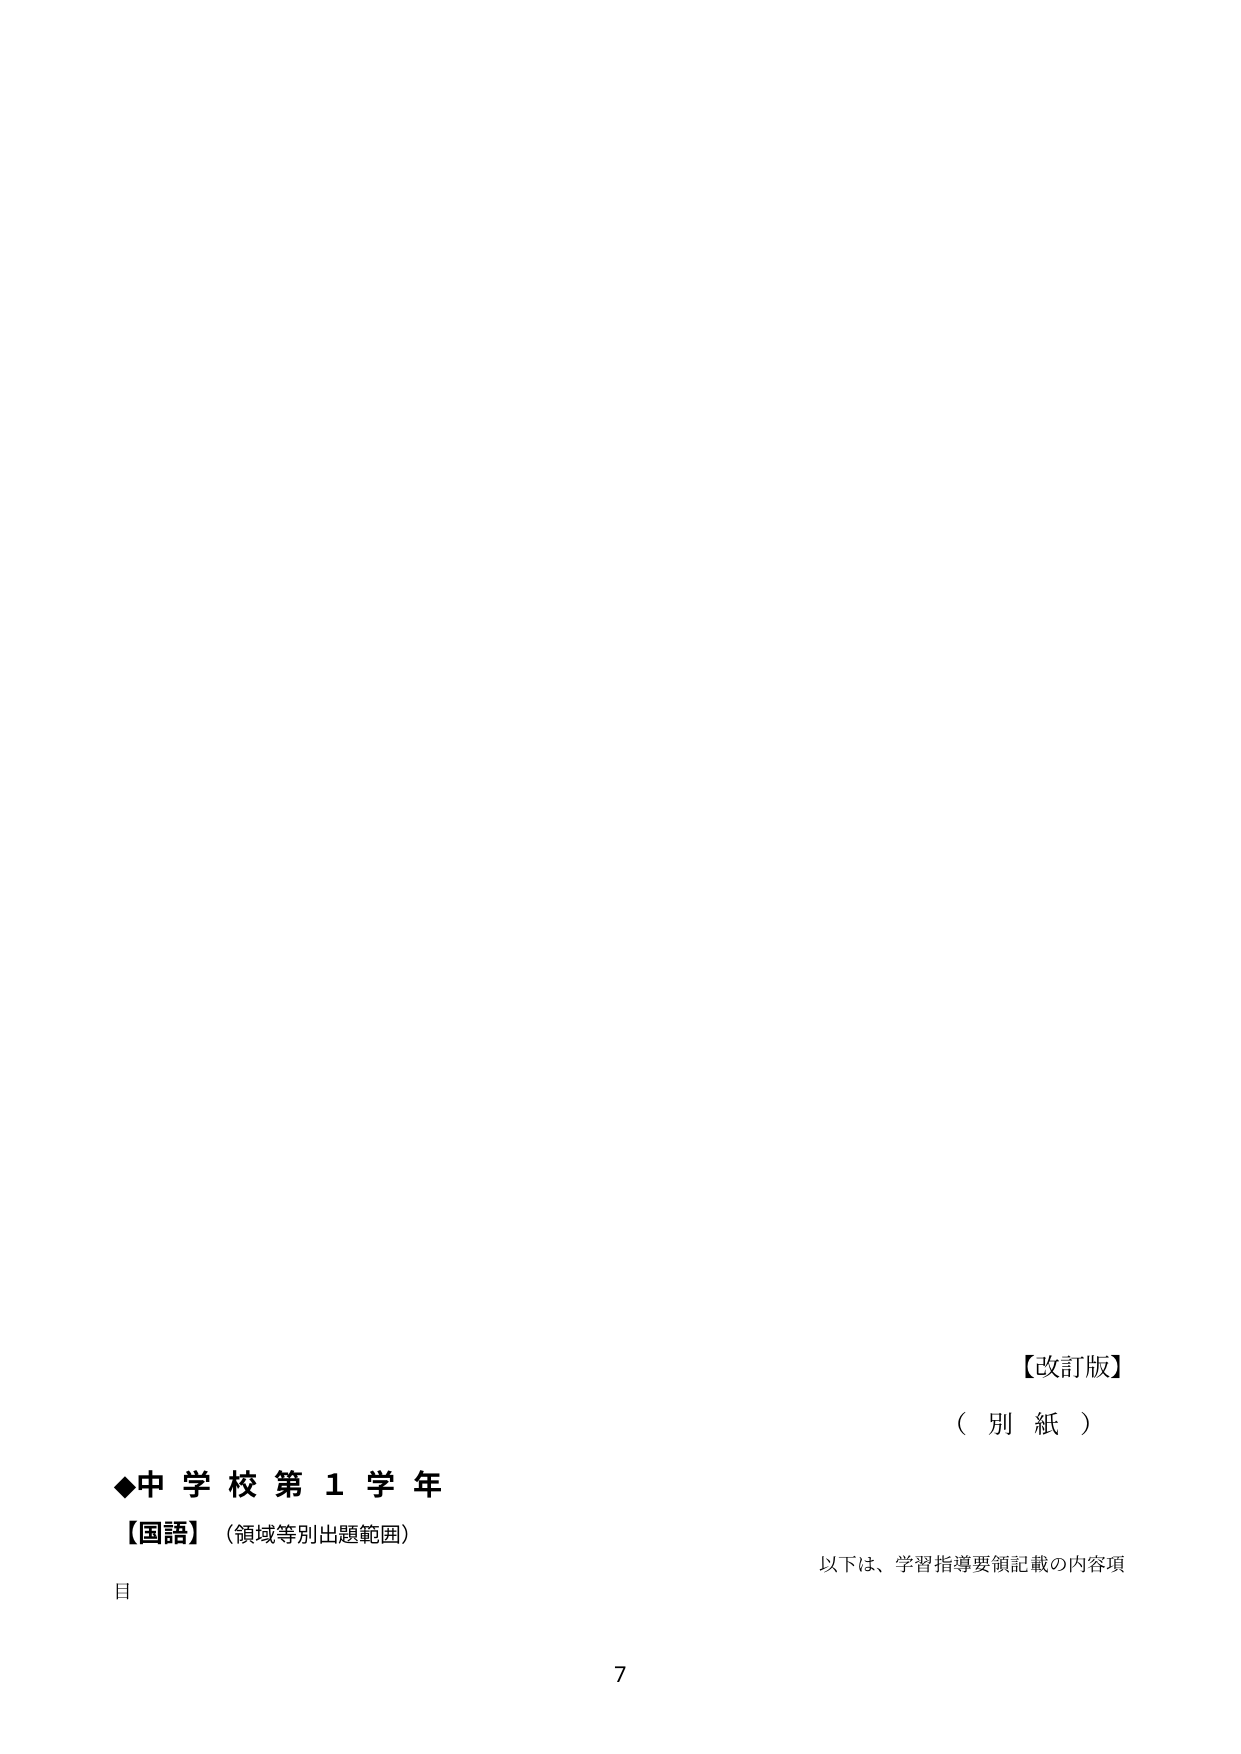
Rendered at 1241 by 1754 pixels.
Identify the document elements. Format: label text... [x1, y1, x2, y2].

text 【国語】（領域等別出題範囲） [114, 1513, 1127, 1550]
text 以下は、学習指導要領記載の内容項目 [114, 1550, 1127, 1604]
text ◆中学校第１学年 [114, 1453, 1127, 1513]
text （別紙） [114, 1392, 1127, 1453]
